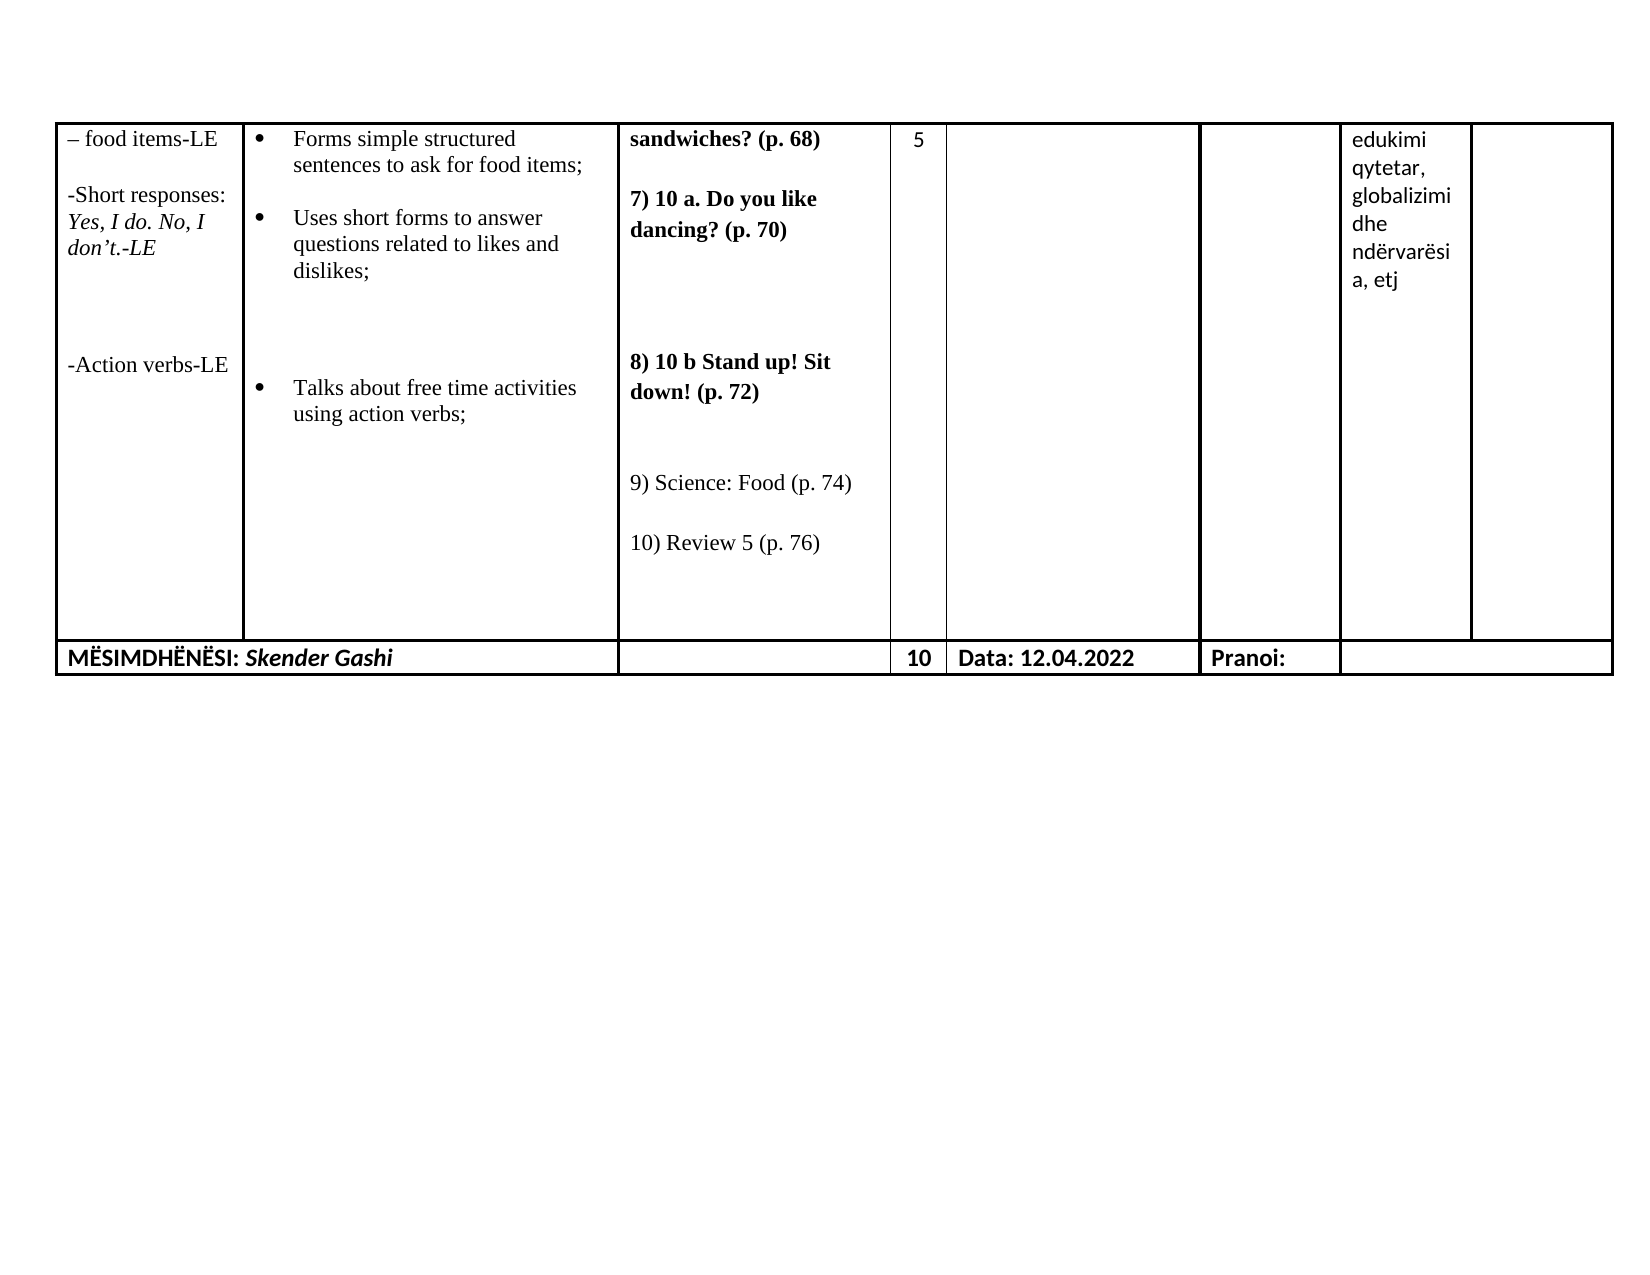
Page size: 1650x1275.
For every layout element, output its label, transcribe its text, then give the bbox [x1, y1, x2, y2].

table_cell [1202, 125, 1339, 639]
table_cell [947, 125, 1198, 639]
table_cell MËSIMDHËNËSI: Skender Gashi [58, 642, 617, 673]
table_cell [620, 642, 890, 673]
table_cell Data: 12.04.2022 [947, 642, 1198, 673]
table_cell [1342, 125, 1470, 639]
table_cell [620, 125, 890, 639]
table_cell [245, 125, 617, 639]
table_cell [1342, 642, 1611, 673]
table_cell Pranoi: [1202, 642, 1339, 673]
table_cell 5 5 [891, 125, 946, 639]
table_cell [1473, 125, 1611, 639]
table_cell 10 [891, 642, 946, 673]
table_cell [58, 125, 242, 639]
